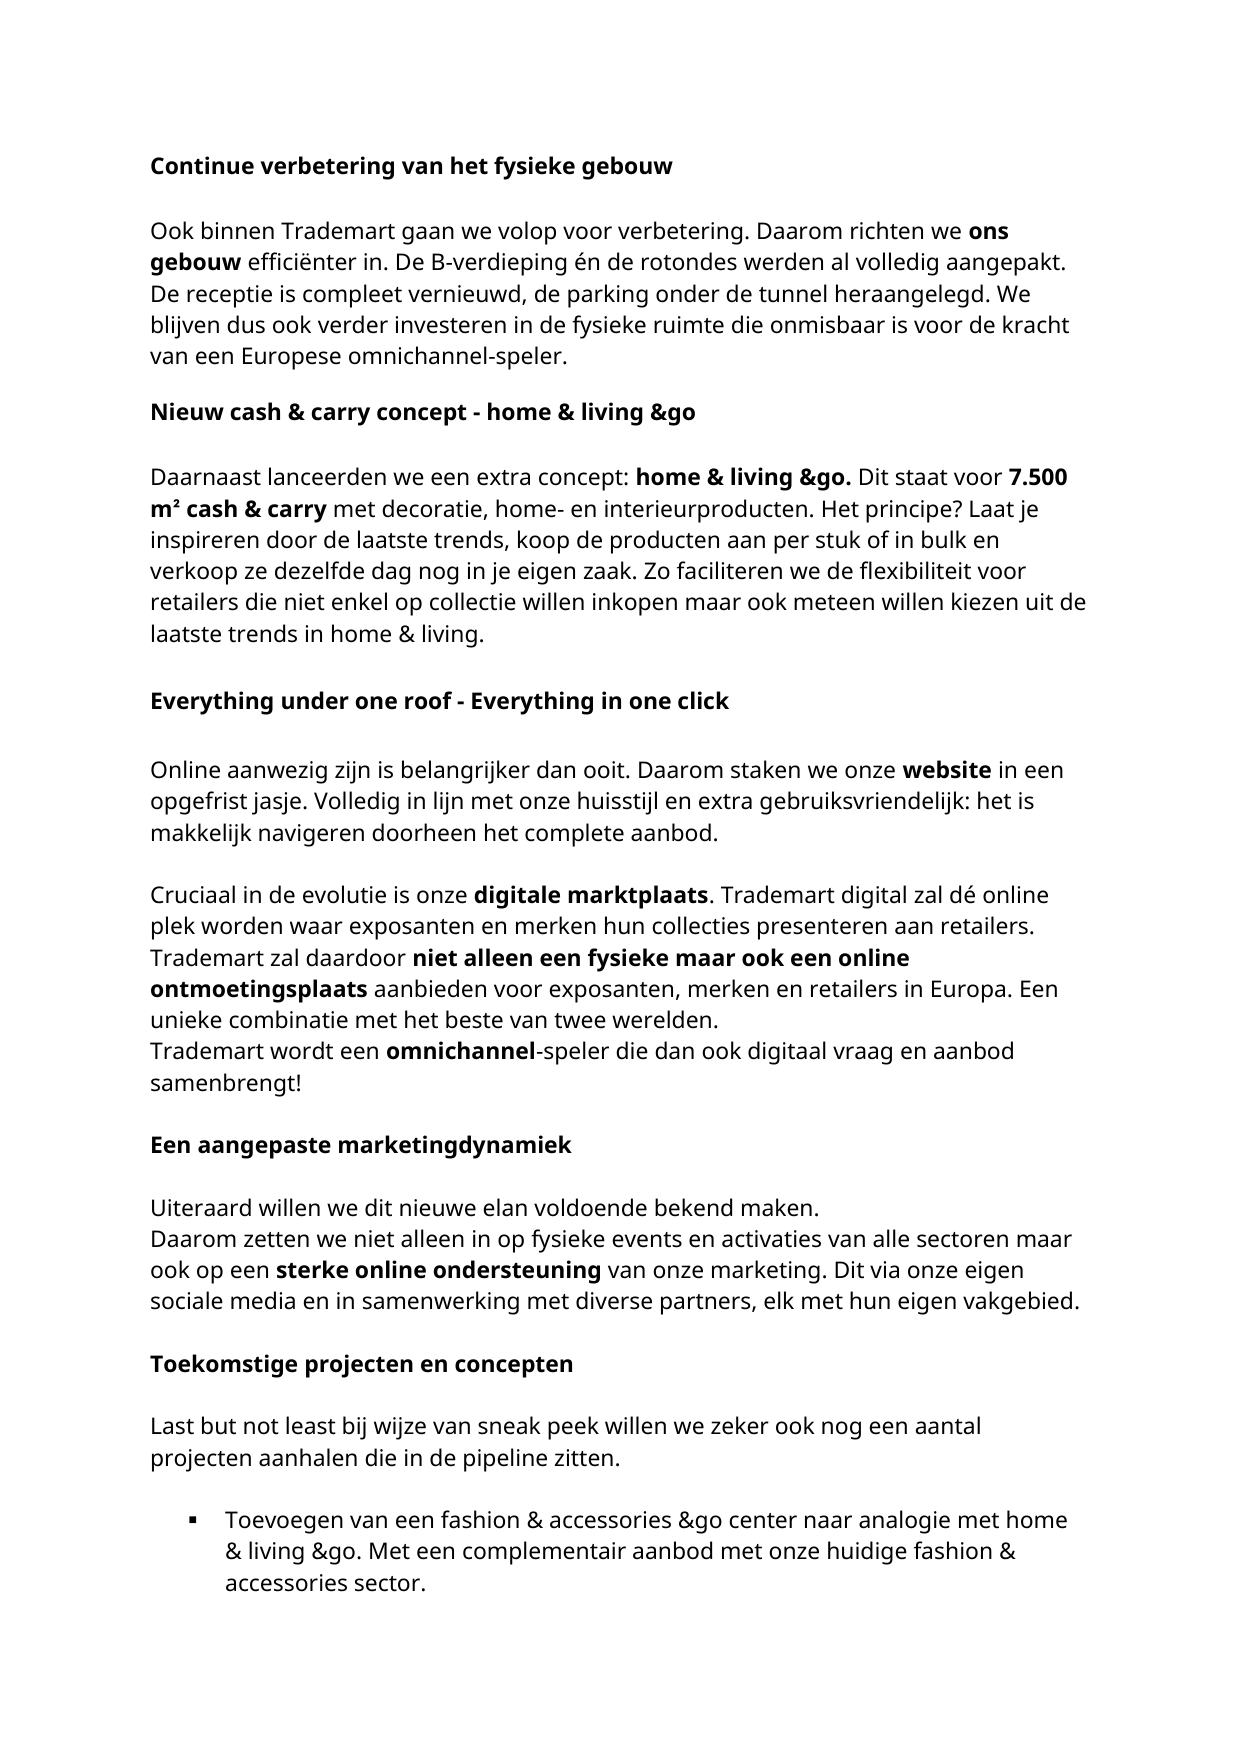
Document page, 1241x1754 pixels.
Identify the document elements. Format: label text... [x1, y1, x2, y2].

text Daarnaast lanceerden we een extra concept: home & living &go. Dit staat voor 7.500 m² cash & carry met decoratie, home- en interieurproducten. Het principe? Laat je inspireren door de laatste trends, koop de producten aan per stuk of in bulk en verkoop ze dezelfde dag nog in je eigen zaak. Zo faciliteren we de flexibiliteit voor retailers die niet enkel op collectie willen inkopen maar ook meteen willen kiezen uit de laatste trends in home & living. [150, 461, 1090, 649]
text Toekomstige projecten en concepten [150, 1348, 1090, 1379]
text Daarom zetten we niet alleen in op fysieke events en activaties van alle sectoren maar ook op een sterke online ondersteuning van onze marketing. Dit via onze eigen sociale media en in samenwerking met diverse partners, elk met hun eigen vakgebied. [150, 1223, 1090, 1316]
text Online aanwezig zijn is belangrijker dan ooit. Daarom staken we onze website in een opgefrist jasje. Volledig in lijn met onze huisstijl en extra gebruiksvriendelijk: het is makkelijk navigeren doorheen het complete aanbod. [150, 754, 1090, 848]
text Cruciaal in de evolutie is onze digitale marktplaats. Trademart digital zal dé online plek worden waar exposanten en merken hun collecties presenteren aan retailers. Trademart zal daardoor niet alleen een fysieke maar ook een online ontmoetingsplaats aanbieden voor exposanten, merken en retailers in Europa. Een unieke combinatie met het beste van twee werelden. [150, 879, 1090, 1035]
text Last but not least bij wijze van sneak peek willen we zeker ook nog een aantal projecten aanhalen die in de pipeline zitten. [150, 1410, 1090, 1473]
list Toevoegen van een fashion & accessories &go center naar analogie met home & living &go. Met een complementair aanbod met onze huidige fashion & accessories sector. [187, 1504, 1090, 1598]
text Een aangepaste marketingdynamiek [150, 1129, 1090, 1160]
subtitle Nieuw cash & carry concept - home & living &go [150, 396, 1090, 427]
subtitle Everything under one roof - Everything in one click [150, 674, 1090, 719]
text Ook binnen Trademart gaan we volop voor verbetering. Daarom richten we ons gebouw efficiënter in. De B-verdieping én de rotondes werden al volledig aangepakt. De receptie is compleet vernieuwd, de parking onder de tunnel heraangelegd. We blijven dus ook verder investeren in de fysieke ruimte die onmisbaar is voor de kracht van een Europese omnichannel-speler. [150, 215, 1090, 371]
subtitle Continue verbetering van het fysieke gebouw [150, 150, 1090, 181]
text Trademart wordt een omnichannel-speler die dan ook digitaal vraag en aanbod samenbrengt! [150, 1035, 1090, 1098]
text Uiteraard willen we dit nieuwe elan voldoende bekend maken. [150, 1191, 1090, 1223]
